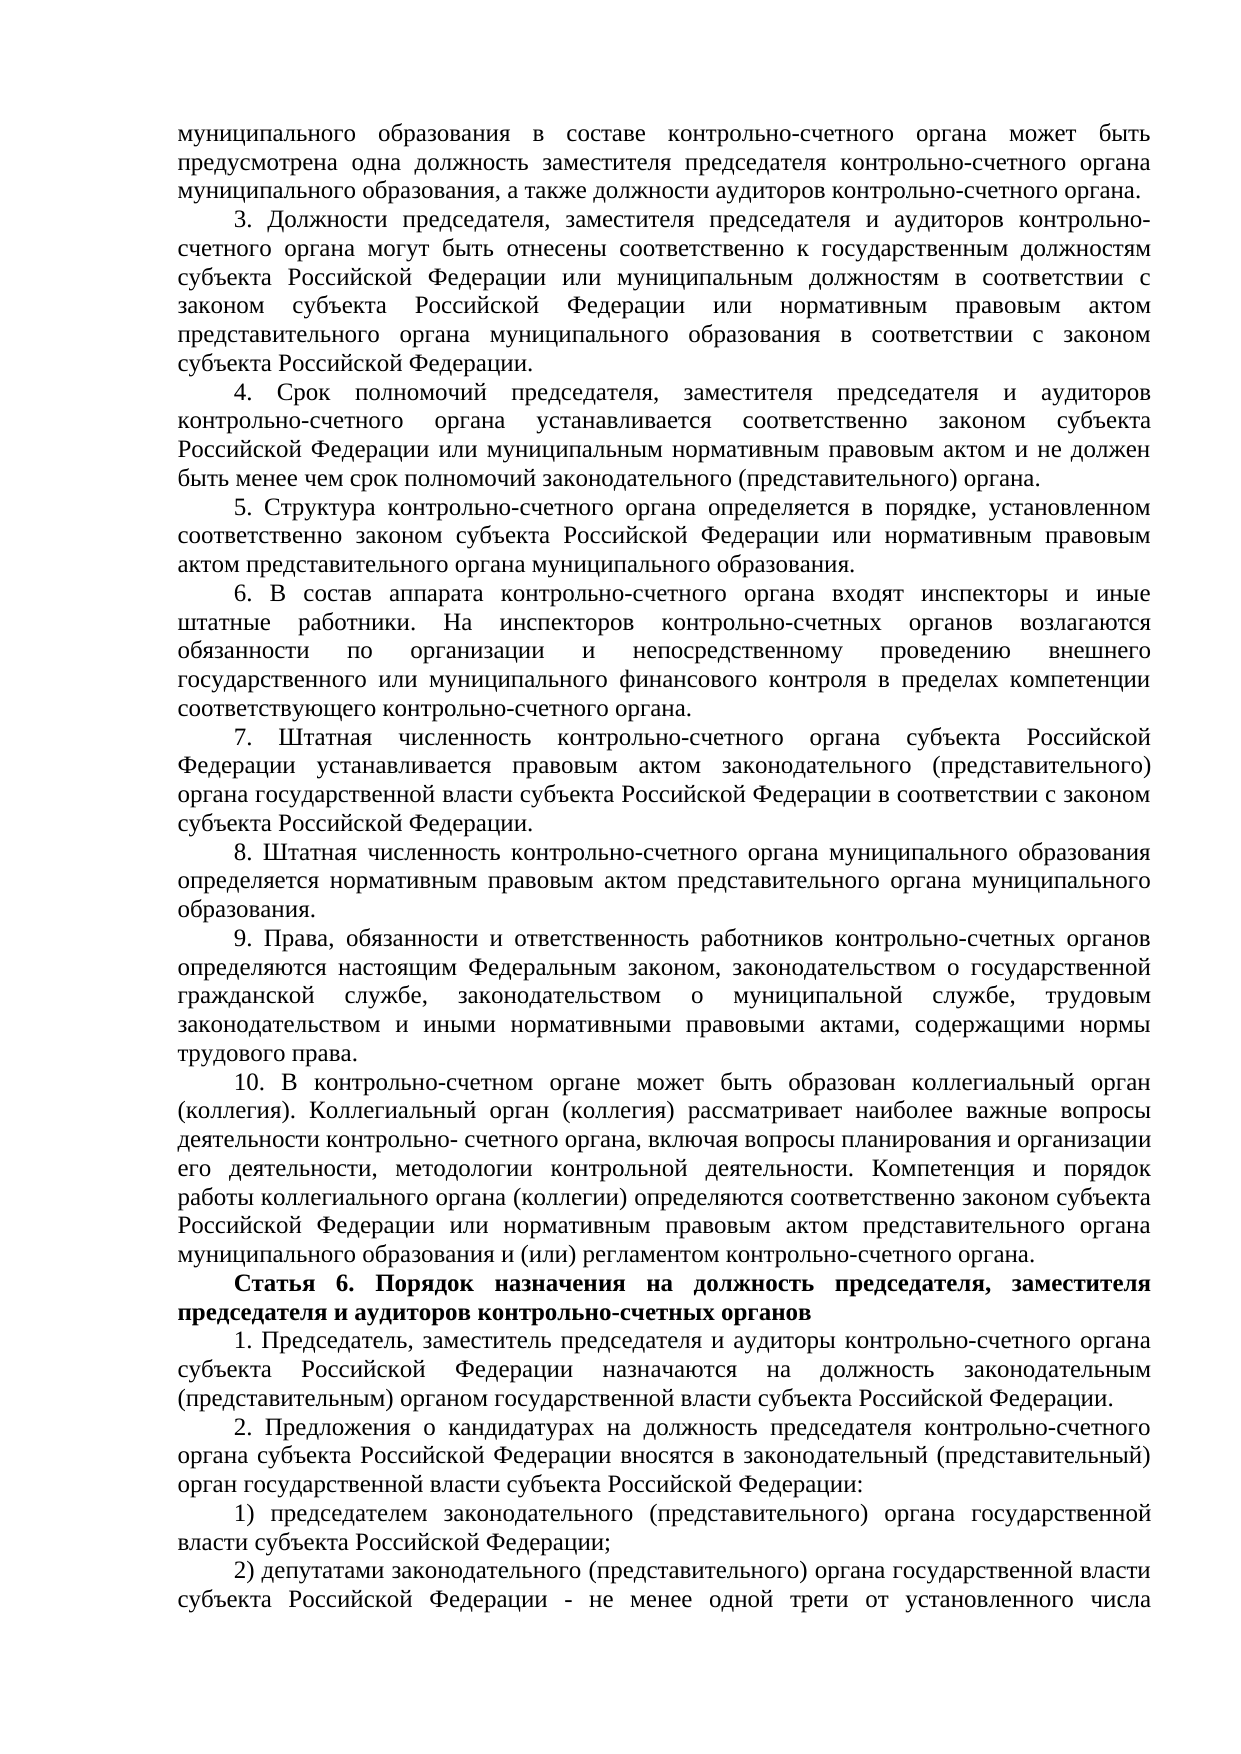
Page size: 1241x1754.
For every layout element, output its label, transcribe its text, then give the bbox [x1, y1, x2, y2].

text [177, 118, 1152, 204]
title Статья 6. Порядок назначения на должность председателя, заместителя председателя и аудиторов контрольно-счетных органов [177, 1268, 1152, 1326]
text 1) председателем законодательного (представительного) органа государственной власти субъекта Российской Федерации; [177, 1498, 1152, 1556]
text 5. Структура контрольно-счетного органа определяется в порядке, установленном соответственно законом субъекта Российской Федерации или нормативным правовым актом представительного органа муниципального образования. [177, 492, 1152, 578]
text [177, 1556, 1152, 1613]
text 6. В состав аппарата контрольно-счетного органа входят инспекторы и иные штатные работники. На инспекторов контрольно-счетных органов возлагаются обязанности по организации и непосредственному проведению внешнего государственного или муниципального финансового контроля в пределах компетенции соответствующего контрольно-счетного органа. [177, 578, 1152, 722]
text 10. В контрольно-счетном органе может быть образован коллегиальный орган (коллегия). Коллегиальный орган (коллегия) рассматривает наиболее важные вопросы деятельности контрольно- счетного органа, включая вопросы планирования и организации его деятельности, методологии контрольной деятельности. Компетенция и порядок работы коллегиального органа (коллегии) определяются соответственно законом субъекта Российской Федерации или нормативным правовым актом представительного органа муниципального образования и (или) регламентом контрольно-счетного органа. [177, 1067, 1152, 1268]
text 4. Срок полномочий председателя, заместителя председателя и аудиторов контрольно-счетного органа устанавливается соответственно законом субъекта Российской Федерации или муниципальным нормативным правовым актом и не должен быть менее чем срок полномочий законодательного (представительного) органа. [177, 377, 1152, 492]
text 3. Должности председателя, заместителя председателя и аудиторов контрольно-счетного органа могут быть отнесены соответственно к государственным должностям субъекта Российской Федерации или муниципальным должностям в соответствии с законом субъекта Российской Федерации или нормативным правовым актом представительного органа муниципального образования в соответствии с законом субъекта Российской Федерации. [177, 204, 1152, 377]
text 2. Предложения о кандидатурах на должность председателя контрольно-счетного органа субъекта Российской Федерации вносятся в законодательный (представительный) орган государственной власти субъекта Российской Федерации: [177, 1412, 1152, 1498]
text 9. Права, обязанности и ответственность работников контрольно-счетных органов определяются настоящим Федеральным законом, законодательством о государственной гражданской службе, законодательством о муниципальной службе, трудовым законодательством и иными нормативными правовыми актами, содержащими нормы трудового права. [177, 923, 1152, 1067]
text 7. Штатная численность контрольно-счетного органа субъекта Российской Федерации устанавливается правовым актом законодательного (представительного) органа государственной власти субъекта Российской Федерации в соответствии с законом субъекта Российской Федерации. [177, 722, 1152, 837]
text 1. Председатель, заместитель председателя и аудиторы контрольно-счетного органа субъекта Российской Федерации назначаются на должность законодательным (представительным) органом государственной власти субъекта Российской Федерации. [177, 1326, 1152, 1412]
text 8. Штатная численность контрольно-счетного органа муниципального образования определяется нормативным правовым актом представительного органа муниципального образования. [177, 837, 1152, 923]
